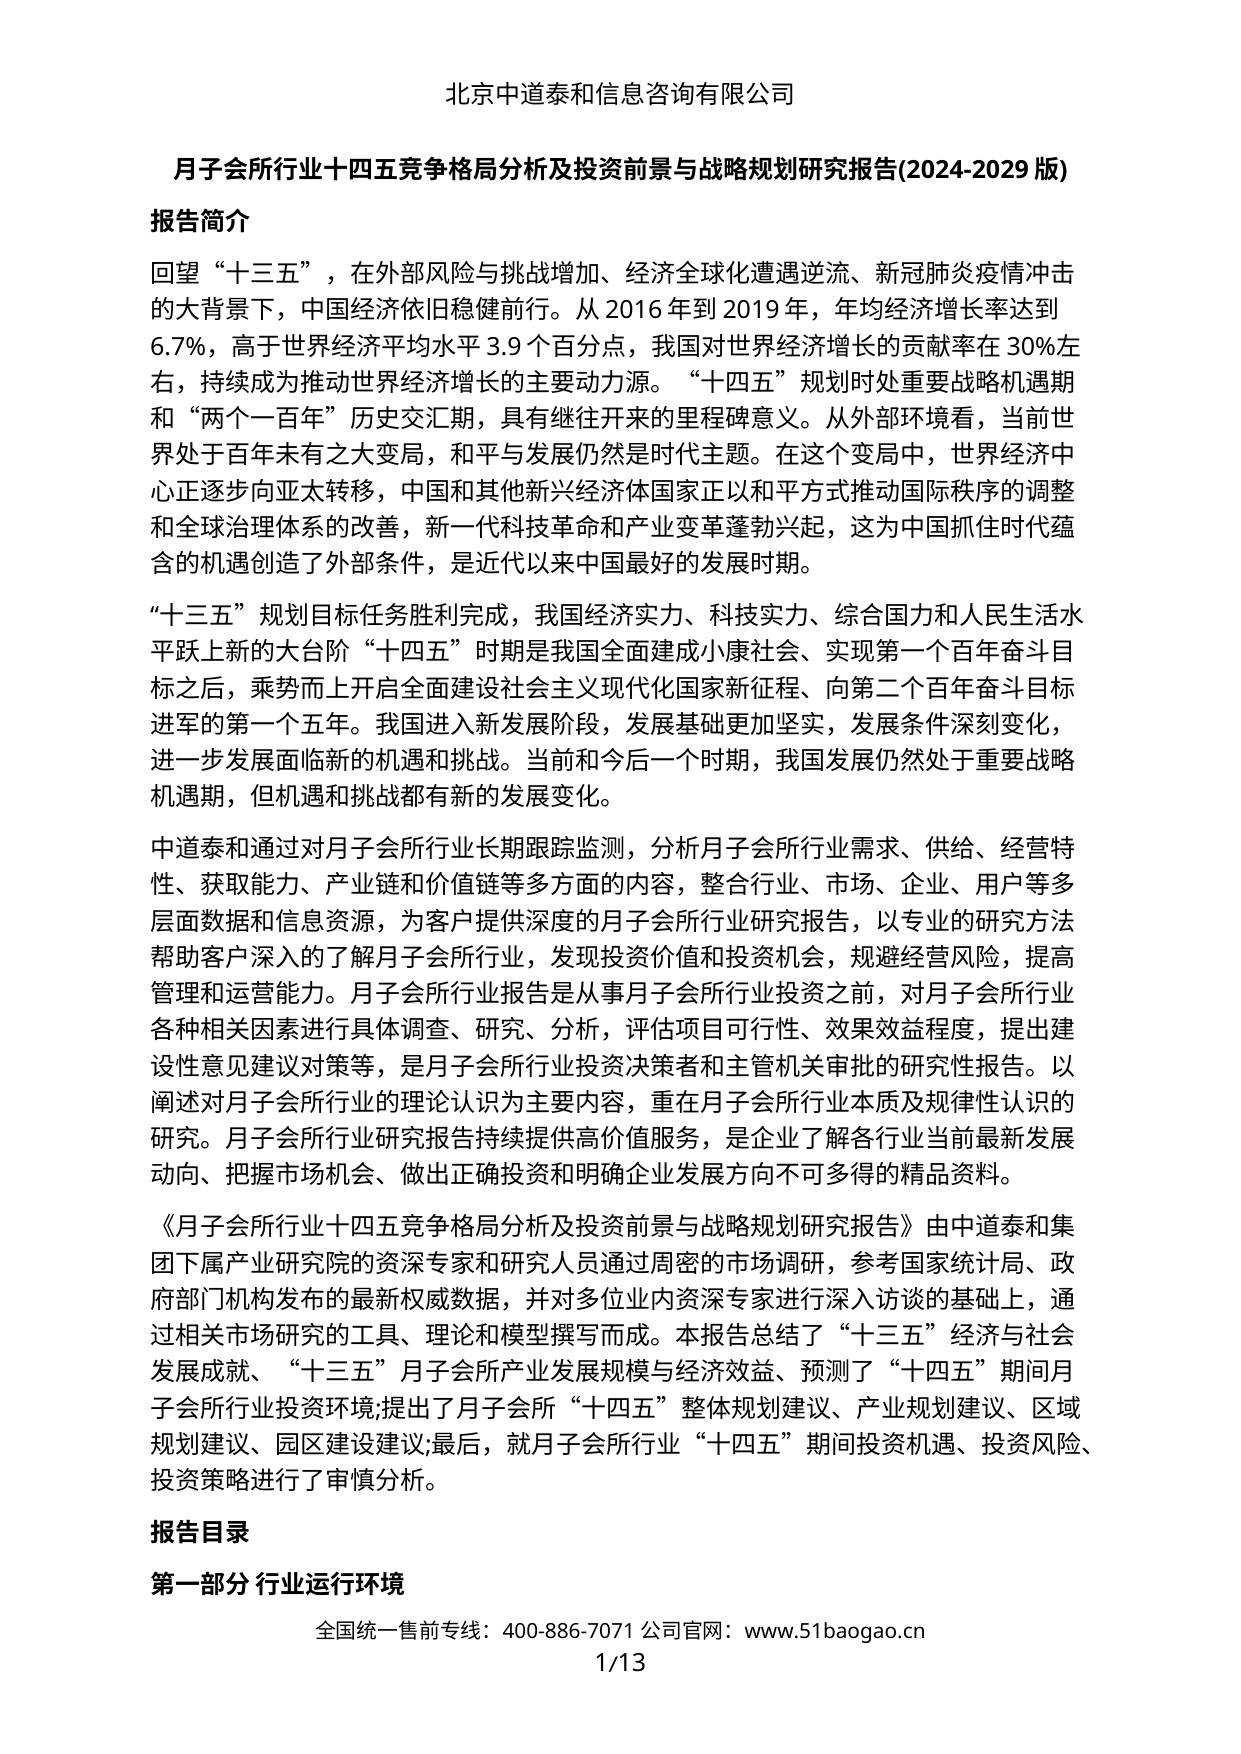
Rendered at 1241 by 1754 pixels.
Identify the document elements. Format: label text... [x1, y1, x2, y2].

text 第一部分 行业运行环境 [150, 1564, 1090, 1601]
text 报告简介 [150, 202, 1090, 238]
text 回望“十三五”，在外部风险与挑战增加、经济全球化遭遇逆流、新冠肺炎疫情冲击的大背景下，中国经济依旧稳健前行。从2016年到2019年，年均经济增长率达到6.7%，高于世界经济平均水平3.9个百分点，我国对世界经济增长的贡献率在30%左右，持续成为推动世界经济增长的主要动力源。“十四五”规划时处重要战略机遇期和“两个一百年”历史交汇期，具有继往开来的里程碑意义。从外部环境看，当前世界处于百年未有之大变局，和平与发展仍然是时代主题。在这个变局中，世界经济中心正逐步向亚太转移，中国和其他新兴经济体国家正以和平方式推动国际秩序的调整和全球治理体系的改善，新一代科技革命和产业变革蓬勃兴起，这为中国抓住时代蕴含的机遇创造了外部条件，是近代以来中国最好的发展时期。 [150, 254, 1090, 580]
text “十三五”规划目标任务胜利完成，我国经济实力、科技实力、综合国力和人民生活水平跃上新的大台阶“十四五”时期是我国全面建成小康社会、实现第一个百年奋斗目标之后，乘势而上开启全面建设社会主义现代化国家新征程、向第二个百年奋斗目标进军的第一个五年。我国进入新发展阶段，发展基础更加坚实，发展条件深刻变化，进一步发展面临新的机遇和挑战。当前和今后一个时期，我国发展仍然处于重要战略机遇期，但机遇和挑战都有新的发展变化。 [150, 596, 1090, 813]
text 报告目录 [150, 1512, 1090, 1549]
text 中道泰和通过对月子会所行业长期跟踪监测，分析月子会所行业需求、供给、经营特性、获取能力、产业链和价值链等多方面的内容，整合行业、市场、企业、用户等多层面数据和信息资源，为客户提供深度的月子会所行业研究报告，以专业的研究方法帮助客户深入的了解月子会所行业，发现投资价值和投资机会，规避经营风险，提高管理和运营能力。月子会所行业报告是从事月子会所行业投资之前，对月子会所行业各种相关因素进行具体调查、研究、分析，评估项目可行性、效果效益程度，提出建设性意见建议对策等，是月子会所行业投资决策者和主管机关审批的研究性报告。以阐述对月子会所行业的理论认识为主要内容，重在月子会所行业本质及规律性认识的研究。月子会所行业研究报告持续提供高价值服务，是企业了解各行业当前最新发展动向、把握市场机会、做出正确投资和明确企业发展方向不可多得的精品资料。 [150, 829, 1090, 1191]
text 月子会所行业十四五竞争格局分析及投资前景与战略规划研究报告(2024-2029版) [150, 150, 1090, 186]
text 《月子会所行业十四五竞争格局分析及投资前景与战略规划研究报告》由中道泰和集团下属产业研究院的资深专家和研究人员通过周密的市场调研，参考国家统计局、政府部门机构发布的最新权威数据，并对多位业内资深专家进行深入访谈的基础上，通过相关市场研究的工具、理论和模型撰写而成。本报告总结了“十三五”经济与社会发展成就、“十三五”月子会所产业发展规模与经济效益、预测了“十四五”期间月子会所行业投资环境;提出了月子会所“十四五”整体规划建议、产业规划建议、区域规划建议、园区建设建议;最后，就月子会所行业“十四五”期间投资机遇、投资风险、投资策略进行了审慎分析。 [150, 1207, 1090, 1497]
